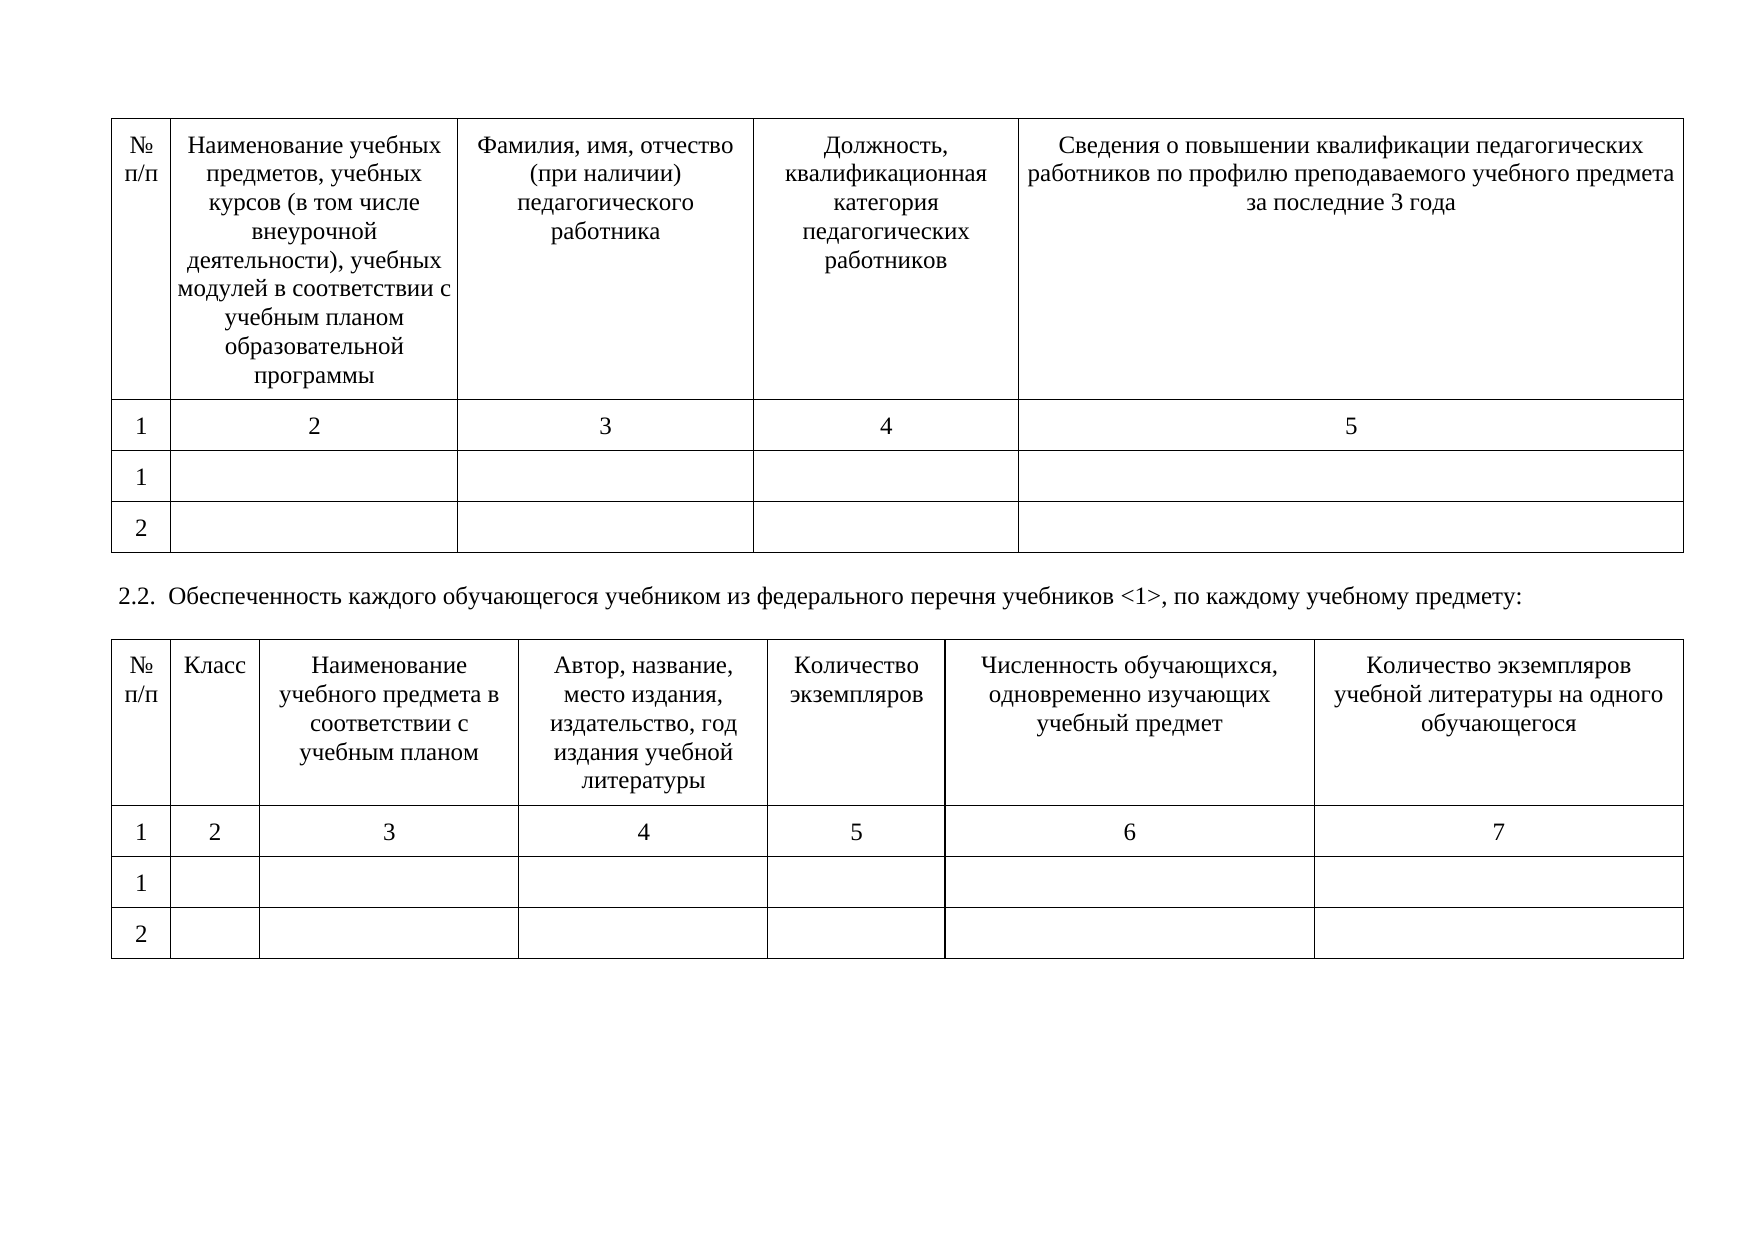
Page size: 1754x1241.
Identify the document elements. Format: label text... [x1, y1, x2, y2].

table_cell [1019, 451, 1683, 501]
table_cell [768, 908, 944, 958]
table_cell [171, 502, 457, 552]
table_cell 5 [768, 806, 944, 856]
table_header Должность, квалификационная категория педагогических работников [754, 119, 1018, 399]
table_header № п/п [112, 640, 170, 805]
table_cell 1 [112, 857, 170, 907]
table_cell [171, 451, 457, 501]
table_header Класс [171, 640, 259, 805]
table_header Сведения о повышении квалификации педагогических работников по профилю преподаваемого учебного предмета за последние 3 года [1019, 119, 1683, 399]
table_header Количество экземпляров учебной литературы на одного обучающегося [1315, 640, 1683, 805]
table_cell [260, 857, 518, 907]
table_header Автор, название, место издания, издательство, год издания учебной литературы [519, 640, 767, 805]
table_cell [946, 908, 1314, 958]
table_cell [171, 857, 259, 907]
table_cell 1 [112, 806, 170, 856]
table_cell 6 [946, 806, 1314, 856]
table_header Количество экземпляров [768, 640, 944, 805]
table_cell 4 [519, 806, 767, 856]
table_cell [1315, 908, 1683, 958]
table_cell 2 [171, 806, 259, 856]
table_header Наименование учебных предметов, учебных курсов (в том числе внеурочной деятельности), учебных модулей в соответствии с учебным планом образовательной программы [171, 119, 457, 399]
table_cell [946, 857, 1314, 907]
table_cell [768, 857, 944, 907]
table_cell 3 [260, 806, 518, 856]
table_cell 2 [112, 502, 170, 552]
table_cell 2 [112, 908, 170, 958]
table_cell [519, 857, 767, 907]
table_cell [754, 502, 1018, 552]
table_cell [1315, 857, 1683, 907]
table_cell [458, 451, 753, 501]
table_header Фамилия, имя, отчество (при наличии) педагогического работника [458, 119, 753, 399]
text 2.2. Обеспеченность каждого обучающегося учебником из федерального перечня учебников <1>, по каждому учебному предмету: [118, 581, 1695, 610]
table_cell 1 [112, 400, 170, 450]
table_cell [519, 908, 767, 958]
table_cell [1019, 502, 1683, 552]
table_header Численность обучающихся, одновременно изучающих учебный предмет [946, 640, 1314, 805]
table_header Наименование учебного предмета в соответствии с учебным планом [260, 640, 518, 805]
table_cell [458, 502, 753, 552]
table_cell 4 [754, 400, 1018, 450]
table_cell [171, 908, 259, 958]
table_header № п/п [112, 119, 170, 399]
table_cell [754, 451, 1018, 501]
table_cell 3 [458, 400, 753, 450]
table_cell 2 [171, 400, 457, 450]
table_cell [260, 908, 518, 958]
table_cell 5 [1019, 400, 1683, 450]
table_cell 7 [1315, 806, 1683, 856]
table_cell 1 [112, 451, 170, 501]
